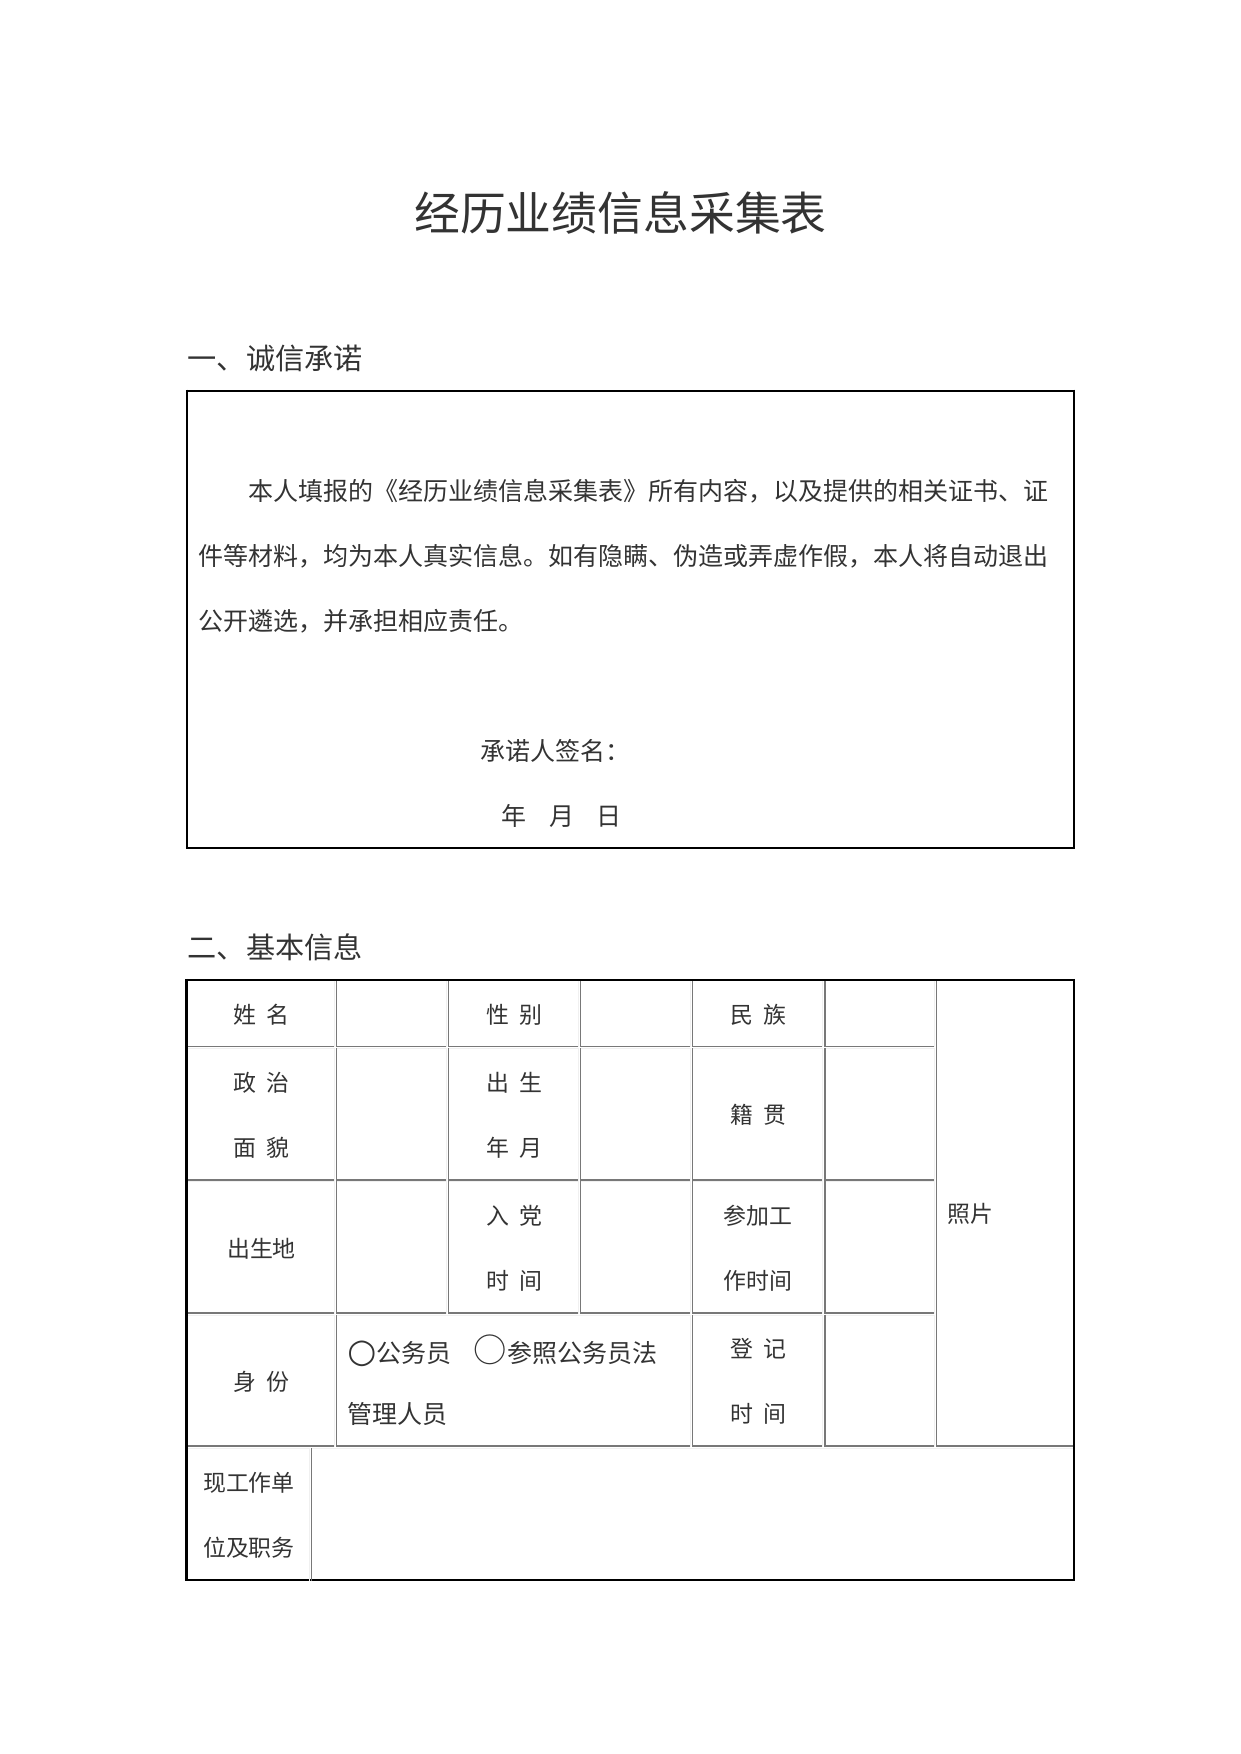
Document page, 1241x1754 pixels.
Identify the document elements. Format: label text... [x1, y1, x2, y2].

table_cell 登 记 时 间 [693, 1316, 822, 1445]
table_cell 政 治 面 貌 [188, 1049, 334, 1179]
table_cell 籍 贯 [693, 1049, 822, 1179]
table_cell 身 份 [188, 1316, 334, 1445]
text 一、诚信承诺 [187, 324, 1053, 389]
table_cell [826, 1049, 934, 1179]
table_cell 现工作单位及职务 [188, 1449, 309, 1579]
table_header [826, 981, 934, 1046]
table_header [581, 981, 690, 1046]
table_cell 入 党 时 间 [449, 1182, 578, 1312]
table_header 民 族 [693, 981, 822, 1046]
table_cell 出生地 [188, 1182, 334, 1312]
text 二、基本信息 [187, 914, 1053, 979]
table_header 照片 [937, 981, 1073, 1445]
table_cell [581, 1049, 690, 1179]
table_cell 参加工 作时间 [693, 1182, 822, 1312]
table_cell [581, 1182, 690, 1312]
table_cell [826, 1316, 934, 1445]
table_cell [312, 1449, 1073, 1579]
text 经历业绩信息采集表 [187, 162, 1053, 259]
table_cell [337, 1182, 446, 1312]
table_header 姓 名 [188, 981, 334, 1046]
table_header 性 别 [449, 981, 578, 1046]
table_cell [826, 1182, 934, 1312]
table_header [337, 981, 446, 1046]
table_header 本人填报的《经历业绩信息采集表》所有内容，以及提供的相关证书、证件等材料，均为本人真实信息。如有隐瞒、伪造或弄虚作假，本人将自动退出公开遴选，并承担相应责任。 承诺人签名： 年 月 日 [188, 392, 1073, 847]
table_cell [337, 1049, 446, 1179]
table_cell 出 生 年 月 [449, 1049, 578, 1179]
table_cell ○公务员 ○参照公务员法管理人员 [337, 1316, 690, 1445]
